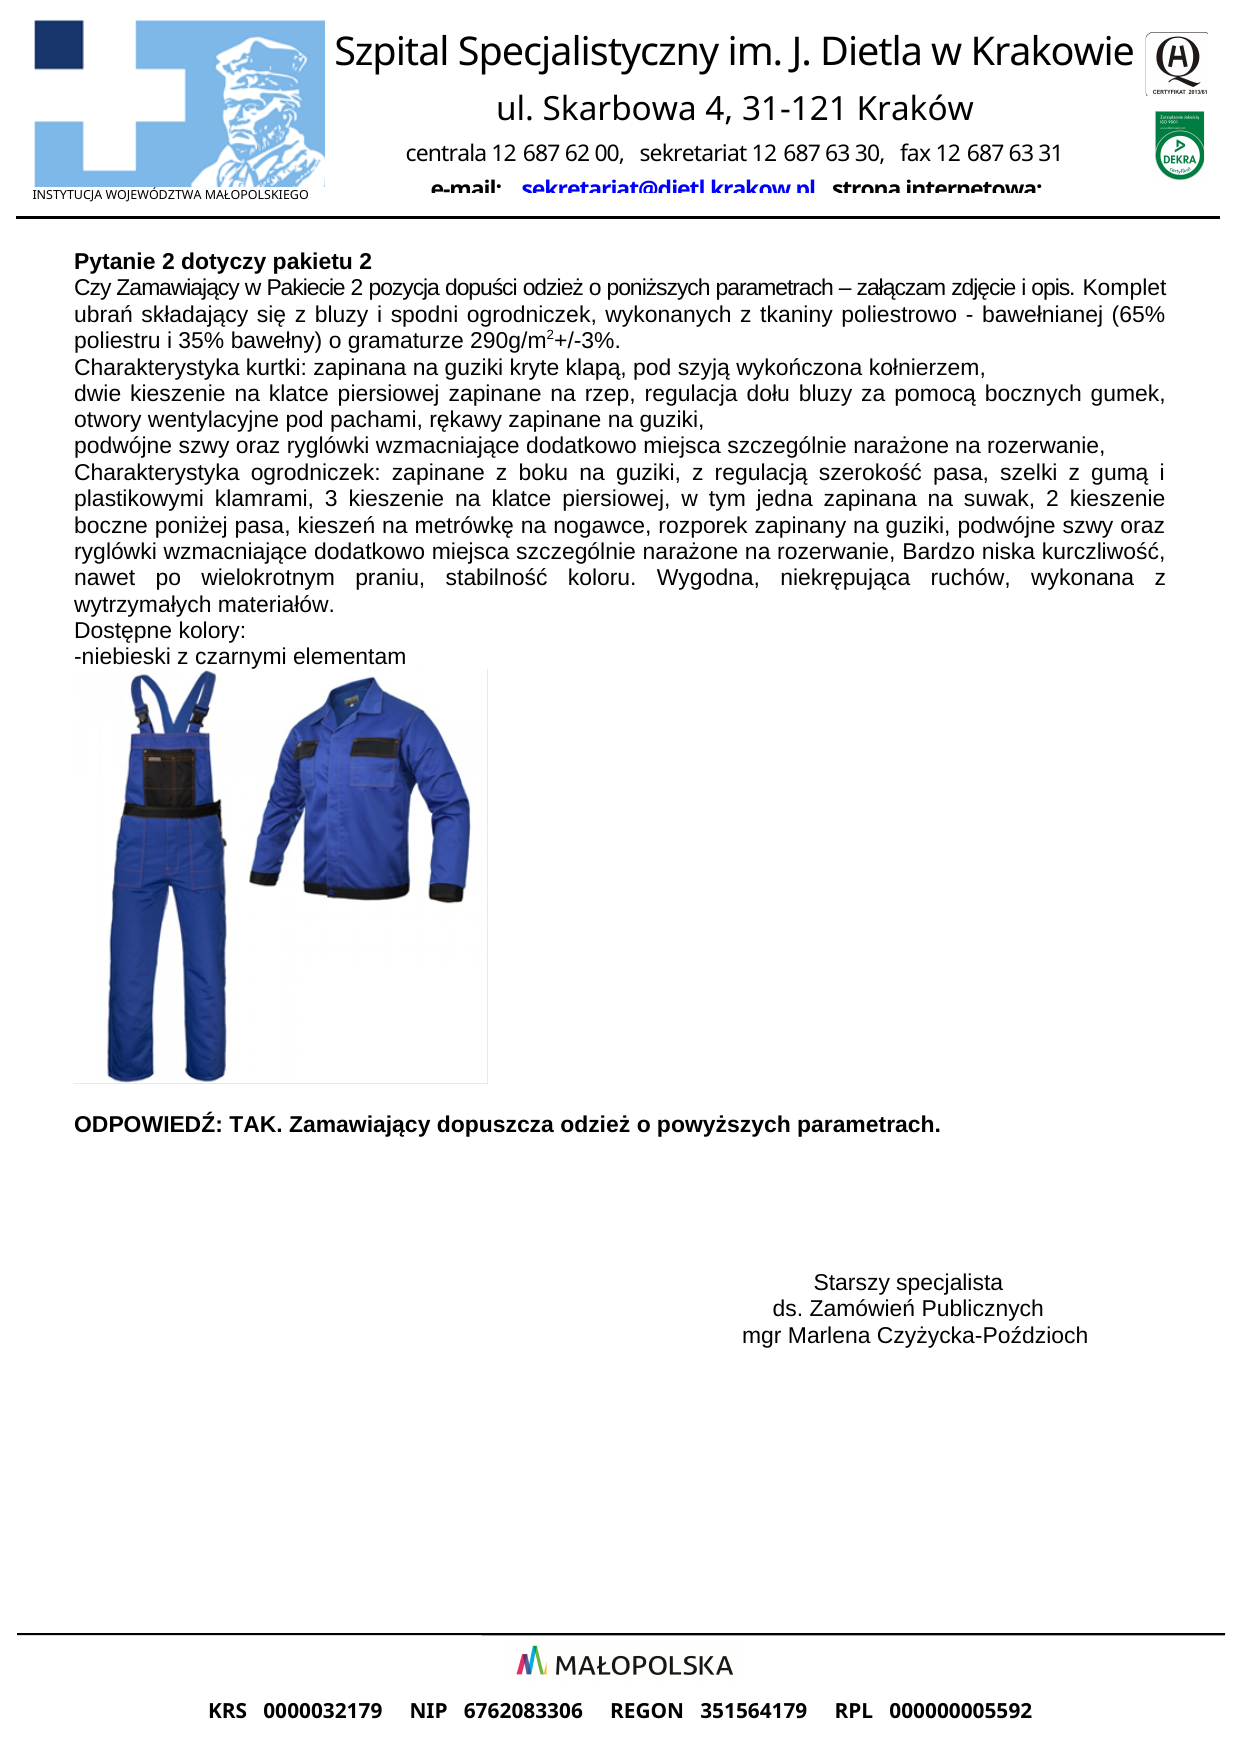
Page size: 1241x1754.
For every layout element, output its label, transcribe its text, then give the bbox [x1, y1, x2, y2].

text Starszy specjalista [650, 1269, 1166, 1295]
picture [1145, 32, 1208, 96]
text Pytanie 2 dotyczy pakietu 2 [74, 248, 1166, 274]
text ODPOWIEDŹ: TAK. Zamawiający dopuszcza odzież o powyższych parametrach. [74, 1111, 1166, 1137]
text dwie kieszenie na klatce piersiowej zapinane na rzep, regulacja dołu bluzy za pomocą bocznych gumek, otwory wentylacyjne pod pachami, rękawy zapinane na guziki, [74, 380, 1166, 432]
picture [73, 669, 489, 1085]
text Charakterystyka kurtki: zapinana na guziki kryte klapą, pod szyją wykończona kołnierzem, [74, 353, 1166, 380]
picture [34, 20, 325, 187]
text Charakterystyka ogrodniczek: zapinane z boku na guziki, z regulacją szerokość pasa, szelki z gumą i plastikowymi klamrami, 3 kieszenie na klatce piersiowej, w tym jedna zapinana na suwak, 2 kieszenie boczne poniżej pasa, kieszeń na metrówkę na nogawce, rozporek zapinany na guziki, podwójne szwy oraz ryglówki wzmacniające dodatkowo miejsca szczególnie narażone na rozerwanie, Bardzo niska kurczliwość, nawet po wielokrotnym praniu, stabilność koloru. Wygodna, niekrępująca ruchów, wykonana z wytrzymałych materiałów. [74, 459, 1166, 617]
picture [507, 1639, 746, 1687]
picture [1155, 111, 1205, 180]
text mgr Marlena Czyżycka-Poździoch [664, 1322, 1166, 1348]
text -niebieski z czarnymi elementam [74, 643, 1166, 670]
text Dostępne kolory: [74, 617, 1166, 643]
text podwójne szwy oraz ryglówki wzmacniające dodatkowo miejsca szczególnie narażone na rozerwanie, [74, 432, 1166, 459]
text Czy Zamawiający w Pakiecie 2 pozycja dopuści odzież o poniższych parametrach – załączam zdjęcie i opis. Komplet ubrań składający się z bluzy i spodni ogrodniczek, wykonanych z tkaniny poliestrowo - bawełnianej (65% poliestru i 35% bawełny) o gramaturze 290g/m2+/-3%. [74, 274, 1166, 353]
text ds. Zamówień Publicznych [650, 1295, 1166, 1322]
